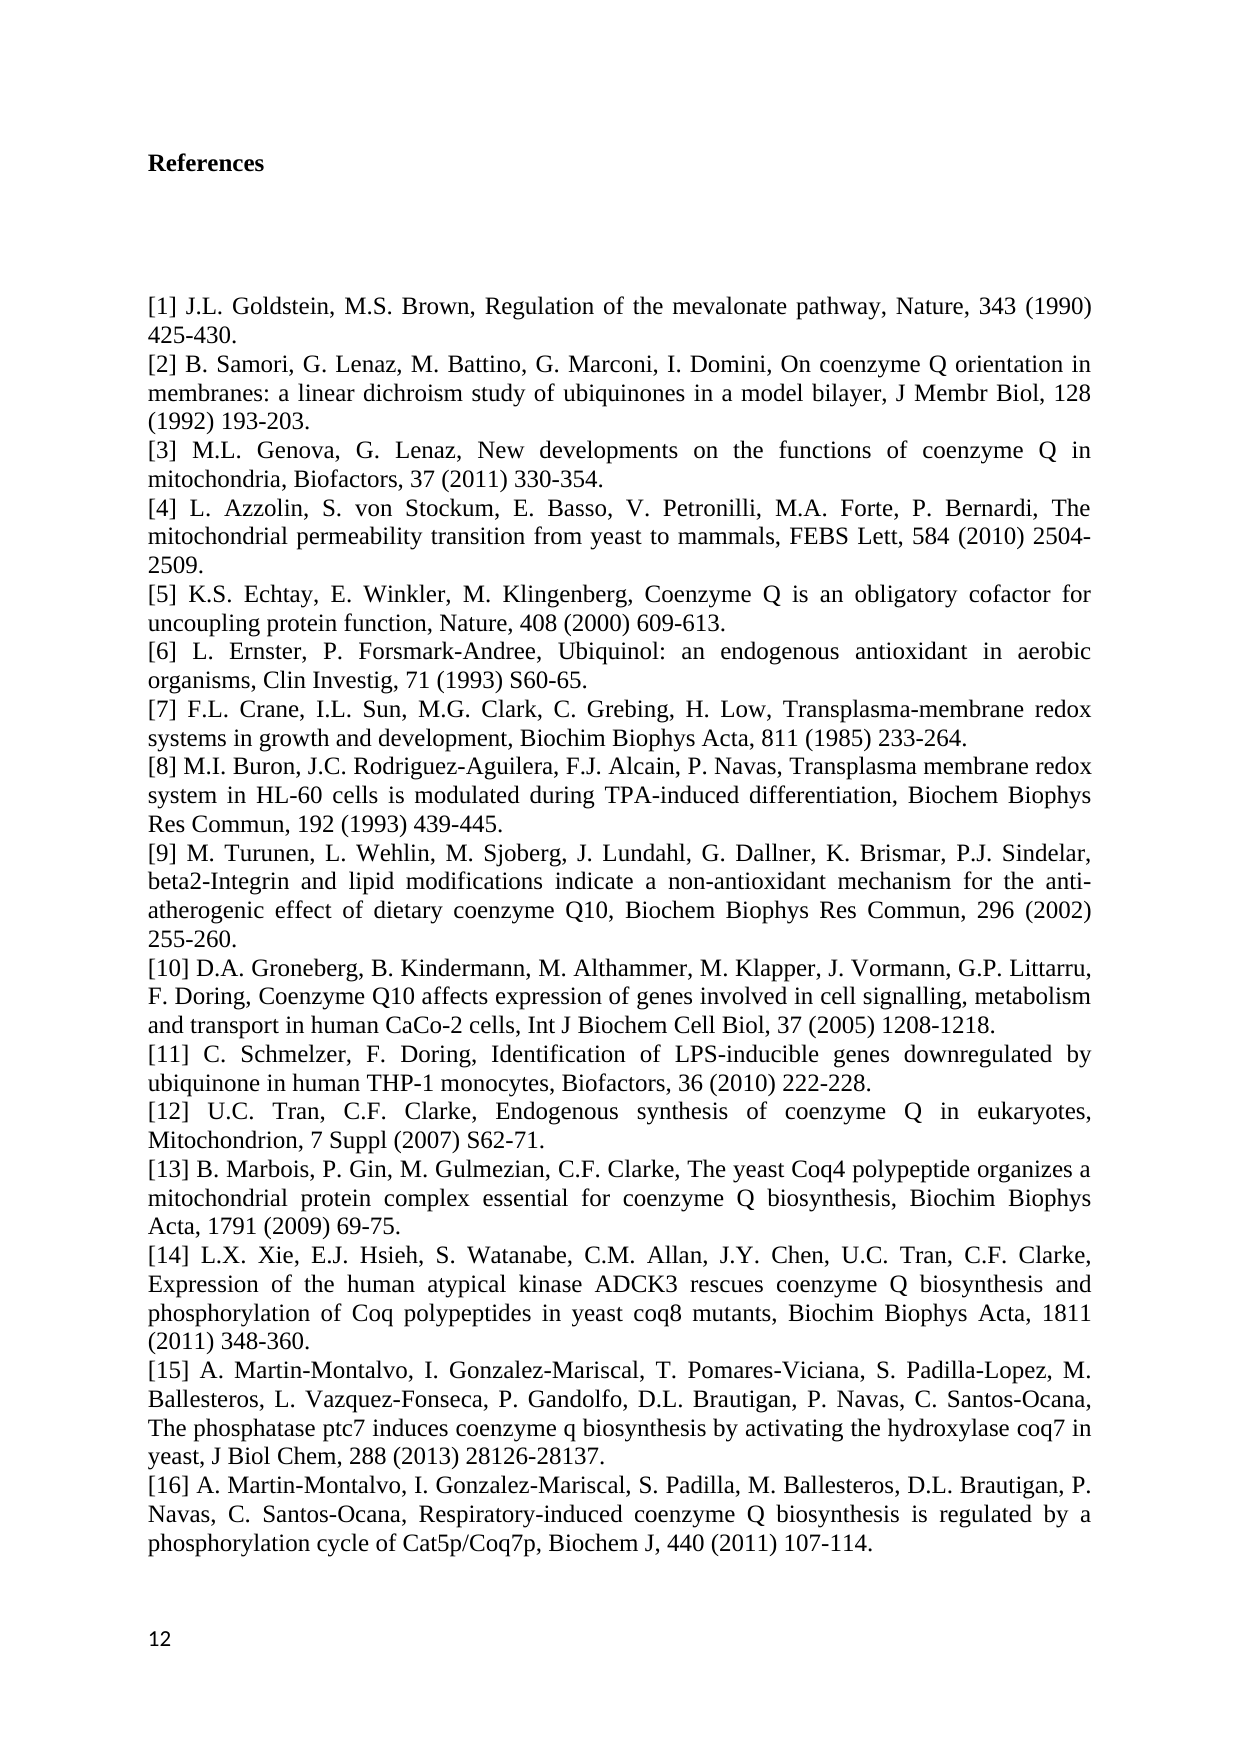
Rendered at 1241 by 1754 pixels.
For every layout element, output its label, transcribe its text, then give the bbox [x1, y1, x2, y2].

text [15] A. Martin-Montalvo, I. Gonzalez-Mariscal, T. Pomares-Viciana, S. Padilla-Lopez, M. Ballesteros, L. Vazquez-Fonseca, P. Gandolfo, D.L. Brautigan, P. Navas, C. Santos-Ocana, The phosphatase ptc7 induces coenzyme q biosynthesis by activating the hydroxylase coq7 in yeast, J Biol Chem, 288 (2013) 28126-28137. [148, 1355, 1093, 1470]
text [2] B. Samori, G. Lenaz, M. Battino, G. Marconi, I. Domini, On coenzyme Q orientation in membranes: a linear dichroism study of ubiquinones in a model bilayer, J Membr Biol, 128 (1992) 193-203. [148, 349, 1093, 435]
text [3] M.L. Genova, G. Lenaz, New developments on the functions of coenzyme Q in mitochondria, Biofactors, 37 (2011) 330-354. [148, 435, 1093, 493]
text [14] L.X. Xie, E.J. Hsieh, S. Watanabe, C.M. Allan, J.Y. Chen, U.C. Tran, C.F. Clarke, Expression of the human atypical kinase ADCK3 rescues coenzyme Q biosynthesis and phosphorylation of Coq polypeptides in yeast coq8 mutants, Biochim Biophys Acta, 1811 (2011) 348-360. [148, 1240, 1093, 1355]
text [12] U.C. Tran, C.F. Clarke, Endogenous synthesis of coenzyme Q in eukaryotes, Mitochondrion, 7 Suppl (2007) S62-71. [148, 1096, 1093, 1154]
text [5] K.S. Echtay, E. Winkler, M. Klingenberg, Coenzyme Q is an obligatory cofactor for uncoupling protein function, Nature, 408 (2000) 609-613. [148, 579, 1093, 636]
text [9] M. Turunen, L. Wehlin, M. Sjoberg, J. Lundahl, G. Dallner, K. Brismar, P.J. Sindelar, beta2-Integrin and lipid modifications indicate a non-antioxidant mechanism for the anti-atherogenic effect of dietary coenzyme Q10, Biochem Biophys Res Commun, 296 (2002) 255-260. [148, 838, 1093, 953]
text [7] F.L. Crane, I.L. Sun, M.G. Clark, C. Grebing, H. Low, Transplasma-membrane redox systems in growth and development, Biochim Biophys Acta, 811 (1985) 233-264. [148, 694, 1093, 751]
text [13] B. Marbois, P. Gin, M. Gulmezian, C.F. Clarke, The yeast Coq4 polypeptide organizes a mitochondrial protein complex essential for coenzyme Q biosynthesis, Biochim Biophys Acta, 1791 (2009) 69-75. [148, 1154, 1093, 1240]
text [1] J.L. Goldstein, M.S. Brown, Regulation of the mevalonate pathway, Nature, 343 (1990) 425-430. [148, 291, 1093, 349]
text [6] L. Ernster, P. Forsmark-Andree, Ubiquinol: an endogenous antioxidant in aerobic organisms, Clin Investig, 71 (1993) S60-65. [148, 636, 1093, 694]
text [4] L. Azzolin, S. von Stockum, E. Basso, V. Petronilli, M.A. Forte, P. Bernardi, The mitochondrial permeability transition from yeast to mammals, FEBS Lett, 584 (2010) 2504-2509. [148, 493, 1093, 579]
text [16] A. Martin-Montalvo, I. Gonzalez-Mariscal, S. Padilla, M. Ballesteros, D.L. Brautigan, P. Navas, C. Santos-Ocana, Respiratory-induced coenzyme Q biosynthesis is regulated by a phosphorylation cycle of Cat5p/Coq7p, Biochem J, 440 (2011) 107-114. [148, 1470, 1093, 1556]
text [11] C. Schmelzer, F. Doring, Identification of LPS-inducible genes downregulated by ubiquinone in human THP-1 monocytes, Biofactors, 36 (2010) 222-228. [148, 1039, 1093, 1096]
text [10] D.A. Groneberg, B. Kindermann, M. Althammer, M. Klapper, J. Vormann, G.P. Littarru, F. Doring, Coenzyme Q10 affects expression of genes involved in cell signalling, metabolism and transport in human CaCo-2 cells, Int J Biochem Cell Biol, 37 (2005) 1208-1218. [148, 953, 1093, 1039]
text References [148, 148, 1093, 176]
text [8] M.I. Buron, J.C. Rodriguez-Aguilera, F.J. Alcain, P. Navas, Transplasma membrane redox system in HL-60 cells is modulated during TPA-induced differentiation, Biochem Biophys Res Commun, 192 (1993) 439-445. [148, 751, 1093, 838]
